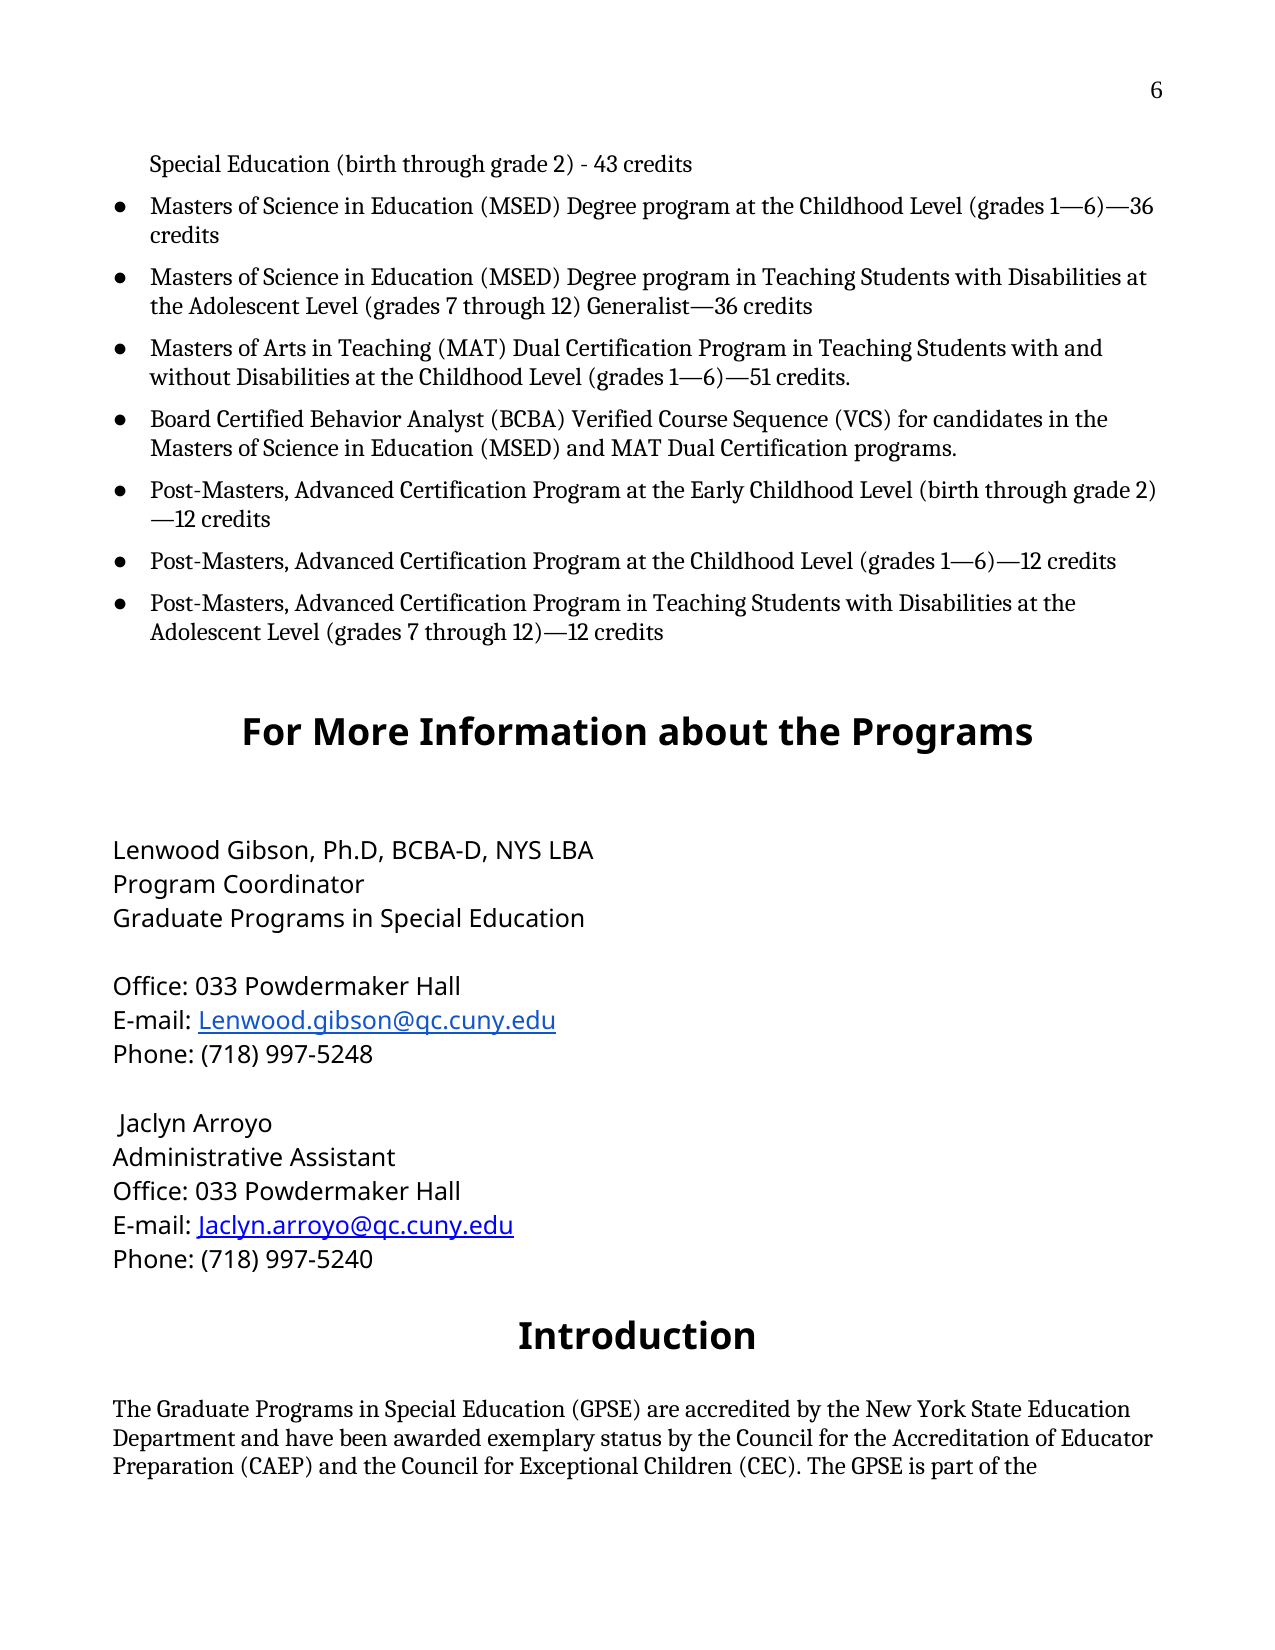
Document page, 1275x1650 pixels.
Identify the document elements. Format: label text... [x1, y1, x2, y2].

text E-mail: Jaclyn.arroyo@qc.cuny.edu [112, 1207, 1162, 1241]
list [112, 150, 1162, 179]
list Masters of Science in Education (MSED) Degree program in Teaching Students with Disabilities at the Adolescent Level (grades 7 through 12) Generalist—36 credits [112, 262, 1162, 321]
list Post-Masters, Advanced Certification Program at the Childhood Level (grades 1—6)—12 credits [112, 546, 1162, 576]
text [112, 1395, 1162, 1481]
text Phone: (718) 997-5240 [112, 1241, 1162, 1276]
list Post-Masters, Advanced Certification Program at the Early Childhood Level (birth through grade 2)—12 credits [112, 475, 1162, 533]
text Phone: (718) 997-5248 [112, 1037, 1162, 1071]
list Masters of Arts in Teaching (MAT) Dual Certification Program in Teaching Students with and without Disabilities at the Childhood Level (grades 1—6)—51 credits. [112, 333, 1162, 392]
text Jaclyn Arroyo [112, 1105, 1162, 1139]
text E-mail: Lenwood.gibson@qc.cuny.edu [112, 1003, 1162, 1037]
text Office: 033 Powdermaker Hall [112, 969, 1162, 1003]
text Graduate Programs in Special Education [112, 901, 1162, 935]
text Administrative Assistant [112, 1139, 1162, 1173]
list Post-Masters, Advanced Certification Program in Teaching Students with Disabilities at the Adolescent Level (grades 7 through 12)—12 credits [112, 588, 1162, 647]
text Lenwood Gibson, Ph.D, BCBA-D, NYS LBA [112, 833, 1162, 867]
text Introduction [112, 1309, 1162, 1361]
list Masters of Science in Education (MSED) Degree program at the Childhood Level (grades 1—6)—36 credits [112, 191, 1162, 250]
list Board Certified Behavior Analyst (BCBA) Verified Course Sequence (VCS) for candidates in the Masters of Science in Education (MSED) and MAT Dual Certification programs. [112, 404, 1162, 462]
text Program Coordinator [112, 867, 1162, 901]
text For More Information about the Programs [112, 706, 1162, 757]
text Office: 033 Powdermaker Hall [112, 1173, 1162, 1207]
